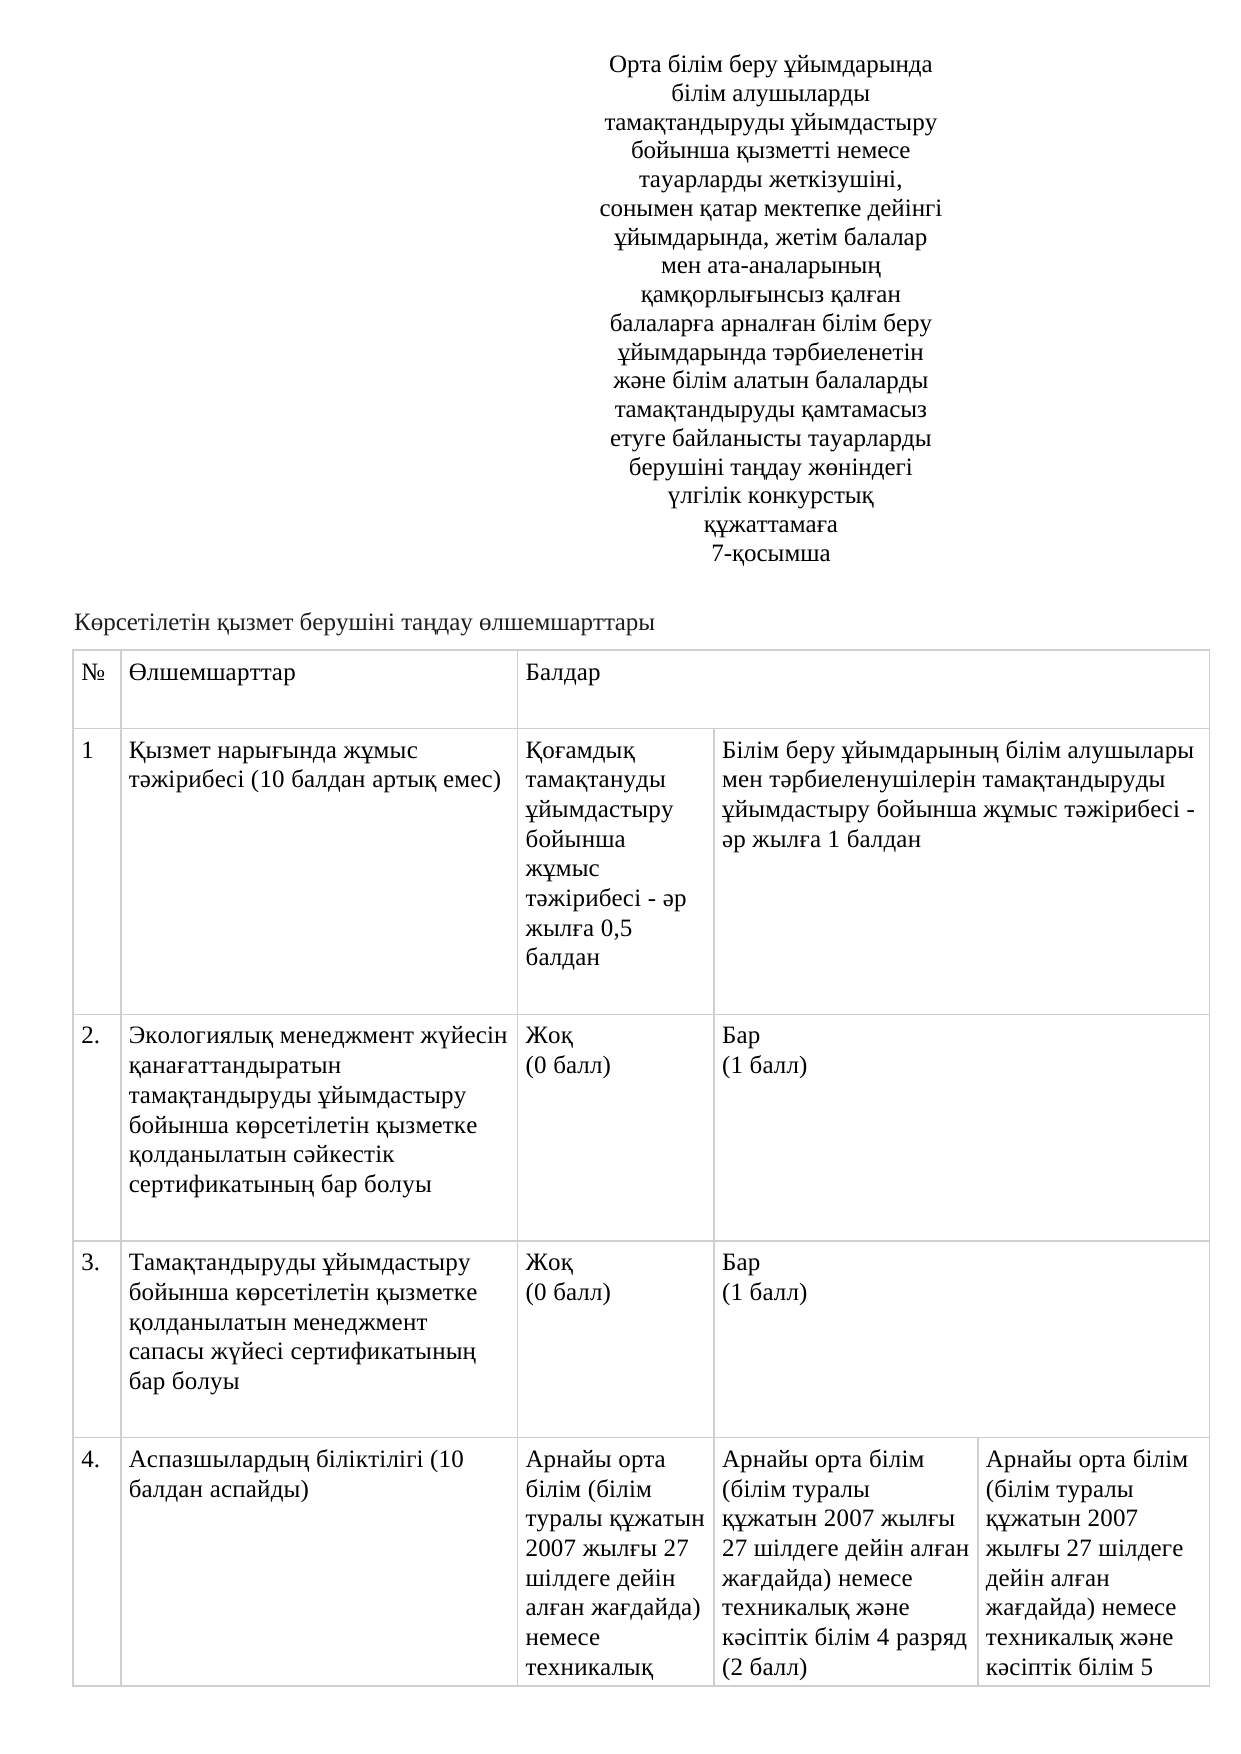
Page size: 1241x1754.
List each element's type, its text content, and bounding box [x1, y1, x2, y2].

table_cell Бар (1 балл) [715, 1242, 1209, 1437]
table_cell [122, 1438, 517, 1685]
table_header Балдар [518, 651, 1209, 727]
table_header № [74, 651, 120, 727]
table_cell 3. [74, 1242, 120, 1437]
table_cell Білім беру ұйымдарының білім алушылары мен тәрбиеленушілерін тамақтандыруды ұйымдастыру бойынша жұмыс тәжірибесі - әр жылға 1 балдан [715, 729, 1209, 1013]
table_cell Тамақтандыруды ұйымдастыру бойынша көрсетілетін қызметке қолданылатын менеджмент сапасы жүйесі сертификатының бар болуы [122, 1242, 517, 1437]
table_cell 4. [74, 1438, 120, 1685]
table_cell Экологиялық менеджмент жүйесін қанағаттандыратын тамақтандыруды ұйымдастыру бойынша көрсетілетін қызметке қолданылатын сәйкестік сертификатының бар болуы [122, 1015, 517, 1240]
table_header Орта білім беру ұйымдарында білім алушыларды тамақтандыруды ұйымдастыру бойынша қызметті немесе тауарларды жеткізушіні, сонымен қатар мектепке дейінгі ұйымдарында, жетім балалар мен ата-аналарының қамқорлығынсыз қалған балаларға арналған білім беру ұйымдарында тәрбиеленетін және білім алатын балаларды тамақтандыруды қамтамасыз етуге байланысты тауарларды берушіні таңдау жөніндегі үлгілік конкурстық құжаттамаға 7-қосымша [74, 44, 1240, 571]
table_header Өлшемшарттар [122, 651, 517, 727]
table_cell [979, 1438, 1209, 1685]
table_cell Жоқ (0 балл) [518, 1015, 713, 1240]
table_cell 2. [74, 1015, 120, 1240]
table_cell Жоқ (0 балл) [518, 1242, 713, 1437]
table_cell Қоғамдық тамақтануды ұйымдастыру бойынша жұмыс тәжірибесі - әр жылға 0,5 балдан [518, 729, 713, 1013]
table_cell Бар (1 балл) [715, 1015, 1209, 1240]
subtitle Көрсетілетін қызмет берушіні таңдау өлшемшарттары [74, 595, 1196, 635]
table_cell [715, 1438, 977, 1685]
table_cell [518, 1438, 713, 1685]
table_cell 1 [74, 729, 120, 1013]
table_cell Қызмет нарығында жұмыс тәжірибесі (10 балдан артық емес) [122, 729, 517, 1013]
